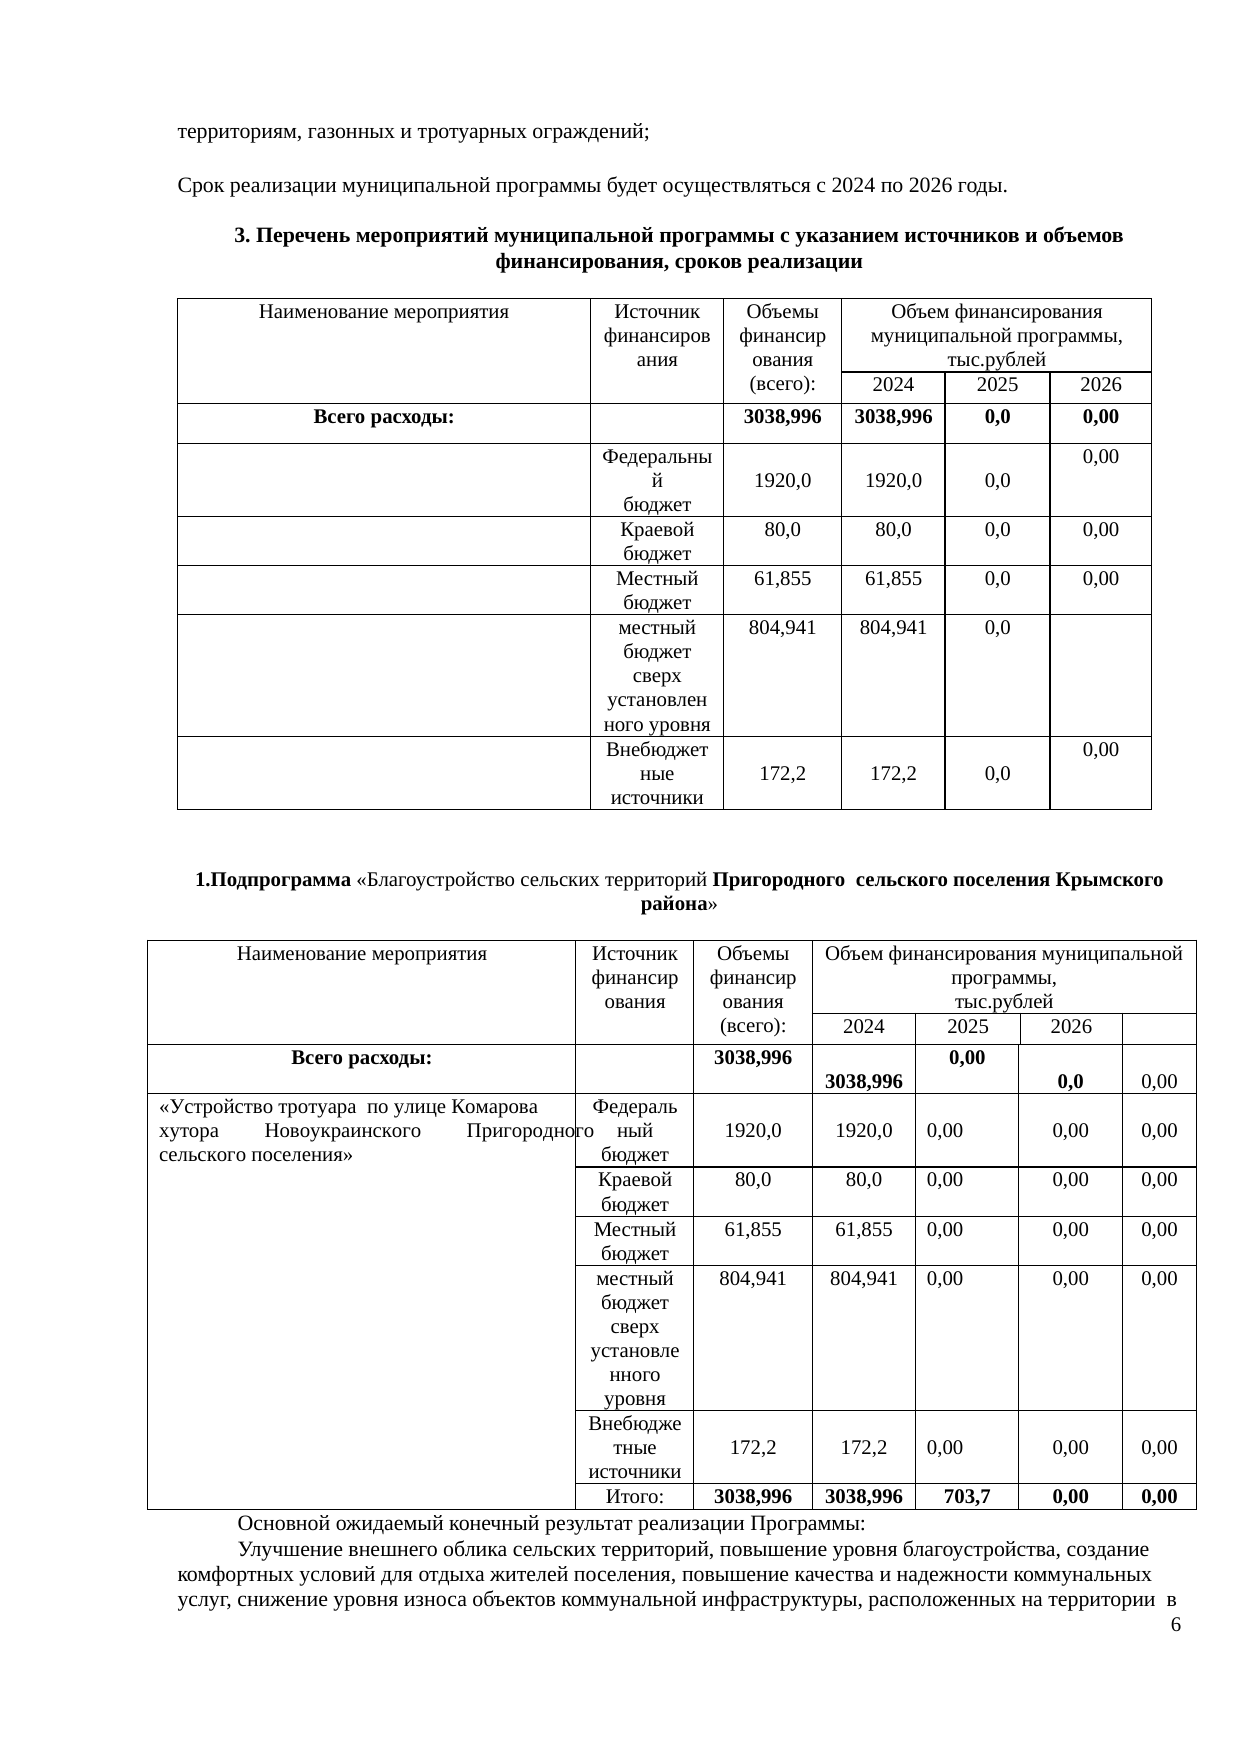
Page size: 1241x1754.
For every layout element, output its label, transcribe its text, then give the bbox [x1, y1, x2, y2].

table_cell 0,00 [1123, 1217, 1196, 1265]
table_cell Федеральный бюджет [591, 444, 723, 516]
table_header Объемы финансирования (всего): [724, 299, 841, 403]
table_cell [178, 566, 590, 614]
table_cell 0,0 [1019, 1045, 1122, 1093]
text Срок реализации муниципальной программы будет осуществляться с 2024 по 2026 годы. [177, 172, 1181, 197]
table_cell 2026 [1021, 1014, 1122, 1044]
table_cell 1920,0 [813, 1094, 915, 1166]
table_cell 80,0 [842, 517, 944, 565]
table_cell 804,941 [842, 615, 944, 736]
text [177, 1536, 1181, 1611]
table_cell Федеральный бюджет [576, 1094, 693, 1166]
table_cell 2024 [842, 373, 944, 403]
table_header Наименование мероприятия [148, 941, 575, 1044]
text Основной ожидаемый конечный результат реализации Программы: [177, 1510, 1181, 1536]
text 3. Перечень мероприятий муниципальной программы с указанием источников и объемов финансирования, сроков реализации [177, 222, 1181, 273]
table_cell 0,00 [1019, 1411, 1122, 1483]
table_cell 0,00 [1123, 1266, 1196, 1410]
table_cell [178, 737, 590, 809]
table_cell 0,00 [1019, 1266, 1122, 1410]
table_cell Всего расходы: [178, 404, 590, 443]
table_cell [178, 444, 590, 516]
table_cell 2025 [916, 1014, 1020, 1044]
table_cell 0,0 [946, 566, 1049, 614]
table_cell Местный бюджет [576, 1217, 693, 1265]
table_cell 80,0 [724, 517, 841, 565]
table_header Объемы финансирования (всего): [694, 941, 812, 1044]
table_cell 61,855 [813, 1217, 915, 1265]
table_cell 172,2 [694, 1411, 812, 1483]
table_cell 0,0 [946, 737, 1049, 809]
table_cell 80,0 [694, 1168, 812, 1216]
table_cell 61,855 [842, 566, 944, 614]
table_cell 172,2 [724, 737, 841, 809]
table_cell 0,00 [916, 1411, 1018, 1483]
table_cell 3038,996 [842, 404, 944, 443]
table_cell 0,00 [1123, 1045, 1196, 1093]
table_cell 703,7 [916, 1484, 1018, 1509]
table_cell 2024 [813, 1014, 915, 1044]
table_header Источник финансирования [591, 299, 723, 403]
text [177, 118, 1181, 143]
table_cell 1920,0 [694, 1094, 812, 1166]
table_cell 1920,0 [724, 444, 841, 516]
table_cell 0,0 [946, 404, 1049, 443]
table_cell 0,00 [1123, 1484, 1196, 1509]
table_cell 3038,996 [813, 1045, 915, 1093]
table_cell 0,00 [1123, 1411, 1196, 1483]
table_cell 804,941 [694, 1266, 812, 1410]
table_cell [591, 404, 723, 443]
table_cell [576, 1045, 693, 1093]
table_cell местный бюджет сверх установленного уровня [576, 1266, 693, 1410]
table_cell Итого: [576, 1484, 693, 1509]
table_cell 0,00 [1051, 517, 1151, 565]
table_cell 2026 [1051, 373, 1151, 403]
table_cell Краевой бюджет [591, 517, 723, 565]
table_cell 0,00 [1019, 1217, 1122, 1265]
table_cell Местный бюджет [591, 566, 723, 614]
table_cell 0,00 [1019, 1094, 1122, 1166]
table_cell 1920,0 [842, 444, 944, 516]
table_cell 0,0 [946, 444, 1049, 516]
table_cell [1051, 615, 1151, 736]
table_cell Всего расходы: [148, 1045, 575, 1093]
table_header Источник финансирования [576, 941, 693, 1044]
table_cell 0,00 [1051, 737, 1151, 809]
table_cell 0,0 [946, 517, 1049, 565]
table_cell 0,00 [1051, 444, 1151, 516]
table_cell Внебюджетные источники [576, 1411, 693, 1483]
table_cell [1123, 1014, 1196, 1044]
table_cell 172,2 [813, 1411, 915, 1483]
table_cell 61,855 [694, 1217, 812, 1265]
table_cell 0,00 [916, 1266, 1018, 1410]
table_cell 0,00 [916, 1217, 1018, 1265]
table_cell 172,2 [842, 737, 944, 809]
table_cell 61,855 [724, 566, 841, 614]
table_cell 804,941 [724, 615, 841, 736]
table_cell 2025 [946, 373, 1049, 403]
table_cell [178, 517, 590, 565]
table_cell местный бюджет сверх установленного уровня [591, 615, 723, 736]
table_header Наименование мероприятия [178, 299, 590, 403]
table_cell 3038,996 [724, 404, 841, 443]
table_cell 0,00 [1123, 1168, 1196, 1216]
table_cell 0,0 [946, 615, 1049, 736]
table_cell 0,00 [916, 1045, 1018, 1093]
table_cell 0,00 [916, 1094, 1018, 1166]
table_cell 0,00 [916, 1168, 1018, 1216]
table_cell 3038,996 [694, 1045, 812, 1093]
table_cell Внебюджетные источники [591, 737, 723, 809]
table_cell 0,00 [1123, 1094, 1196, 1166]
text 1.Подпрограмма «Благоустройство сельских территорий Пригородного сельского поселения Крымского района» [177, 867, 1181, 915]
table_cell 3038,996 [694, 1484, 812, 1509]
table_cell 3038,996 [813, 1484, 915, 1509]
table_cell «Устройство тротуара по улице Комарова хутора Новоукраинского Пригородного сельского поселения» [148, 1094, 575, 1509]
table_cell 804,941 [813, 1266, 915, 1410]
table_cell 0,00 [1019, 1168, 1122, 1216]
table_cell 0,00 [1051, 404, 1151, 443]
table_header Объем финансирования муниципальной программы, тыс.рублей [813, 941, 1196, 1013]
table_cell Краевой бюджет [576, 1168, 693, 1216]
table_cell 0,00 [1019, 1484, 1122, 1509]
table_cell [178, 615, 590, 736]
table_header Объем финансирования муниципальной программы, тыс.рублей [842, 299, 1151, 371]
table_cell 0,00 [1051, 566, 1151, 614]
table_cell 80,0 [813, 1168, 915, 1216]
